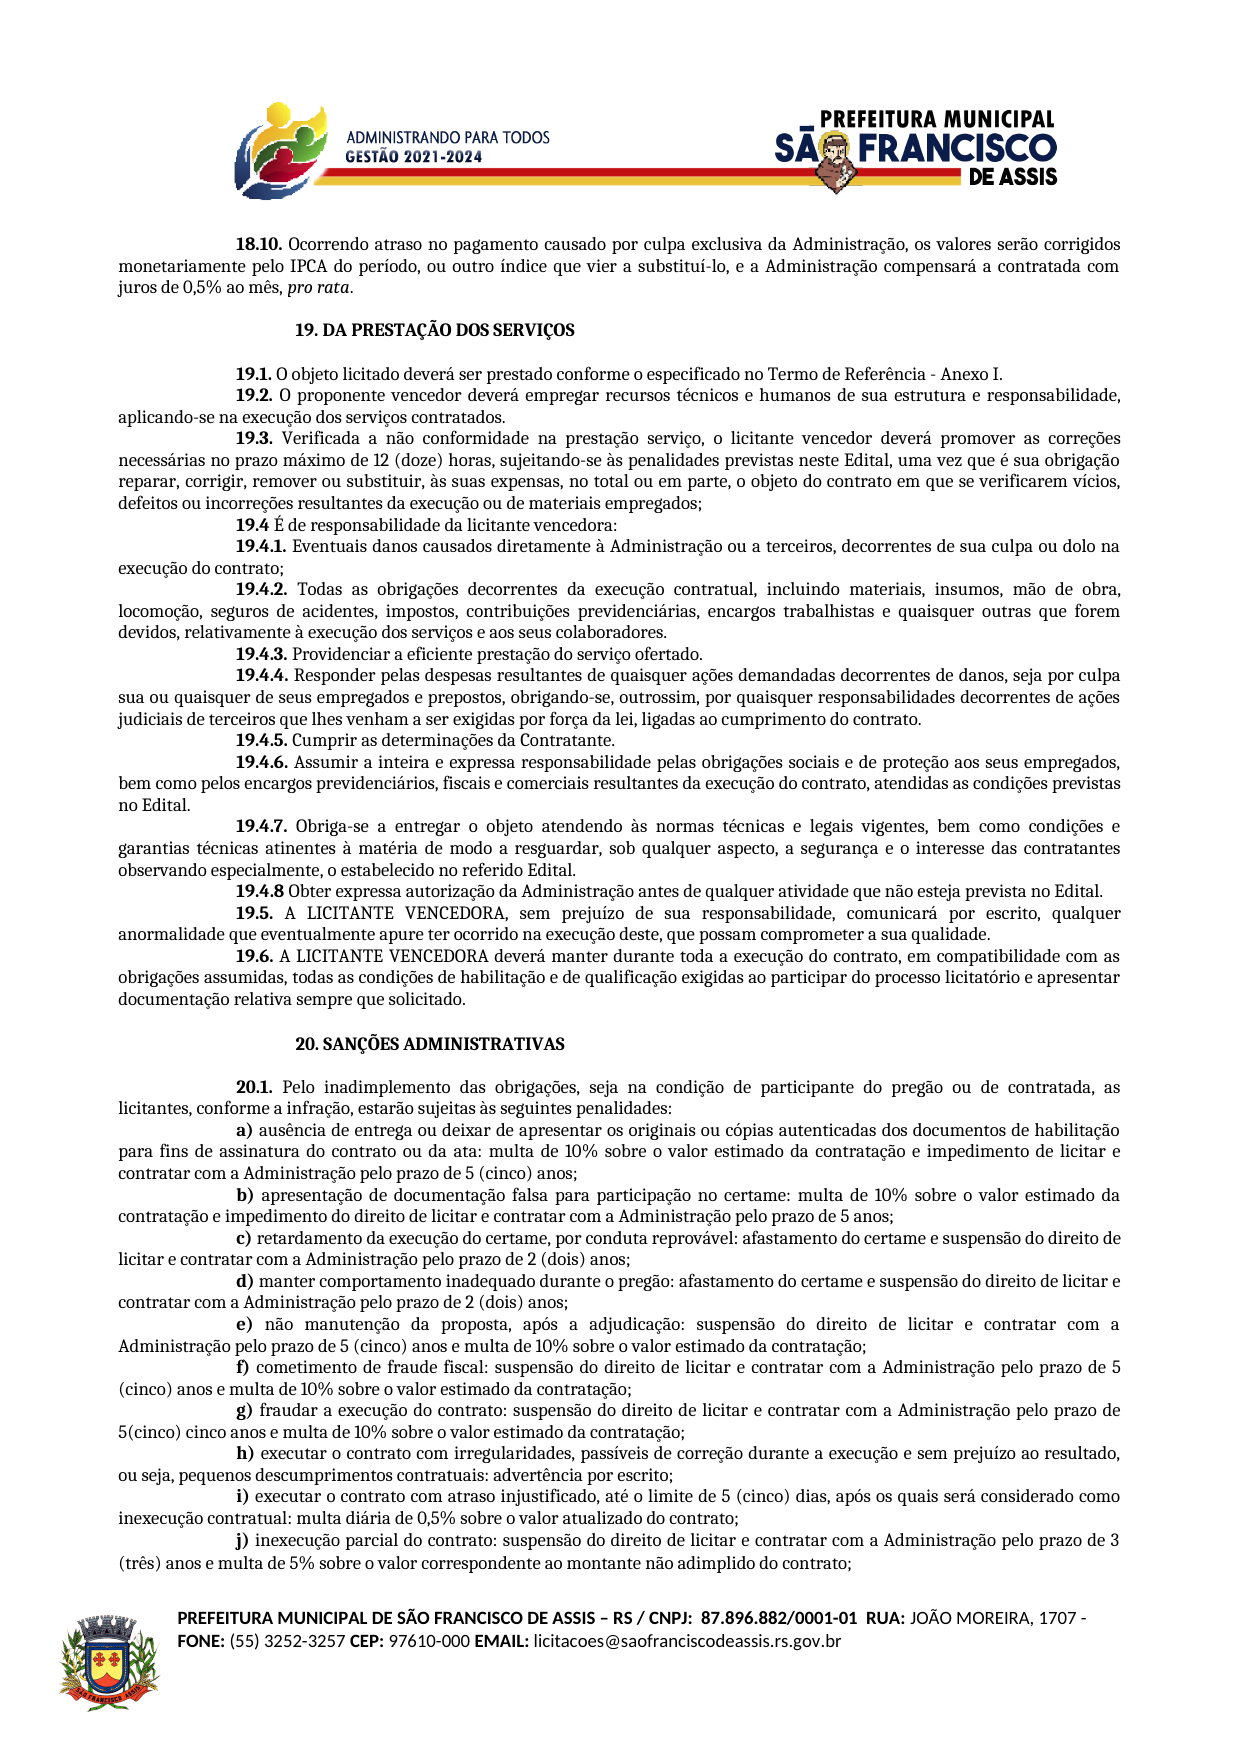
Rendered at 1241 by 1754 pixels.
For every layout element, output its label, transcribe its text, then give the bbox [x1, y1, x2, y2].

text 20.1. Pelo inadimplemento das obrigações, seja na condição de participante do pregão ou de contratada, as licitantes, conforme a infração, estarão sujeitas às seguintes penalidades: [118, 1076, 1122, 1119]
text a) ausência de entrega ou deixar de apresentar os originais ou cópias autenticadas dos documentos de habilitação para fins de assinatura do contrato ou da ata: multa de 10% sobre o valor estimado da contratação e impedimento de licitar e contratar com a Administração pelo prazo de 5 (cinco) anos; [118, 1119, 1122, 1184]
text 19.4.4. Responder pelas despesas resultantes de quaisquer ações demandadas decorrentes de danos, seja por culpa sua ou quaisquer de seus empregados e prepostos, obrigando-se, outrossim, por quaisquer responsabilidades decorrentes de ações judiciais de terceiros que lhes venham a ser exigidas por força da lei, ligadas ao cumprimento do contrato. [118, 665, 1122, 730]
text 19.5. A LICITANTE VENCEDORA, sem prejuízo de sua responsabilidade, comunicará por escrito, qualquer anormalidade que eventualmente apure ter ocorrido na execução deste, que possam comprometer a sua qualidade. [118, 902, 1122, 945]
text 19.4.3. Providenciar a eficiente prestação do serviço ofertado. [118, 643, 1122, 665]
text f) cometimento de fraude fiscal: suspensão do direito de licitar e contratar com a Administração pelo prazo de 5 (cinco) anos e multa de 10% sobre o valor estimado da contratação; [118, 1357, 1122, 1400]
text h) executar o contrato com irregularidades, passíveis de correção durante a execução e sem prejuízo ao resultado, ou seja, pequenos descumprimentos contratuais: advertência por escrito; [118, 1443, 1122, 1486]
text 19. DA PRESTAÇÃO DOS SERVIÇOS [118, 320, 1181, 342]
text 19.6. A LICITANTE VENCEDORA deverá manter durante toda a execução do contrato, em compatibilidade com as obrigações assumidas, todas as condições de habilitação e de qualificação exigidas ao participar do processo licitatório e apresentar documentação relativa sempre que solicitado. [118, 945, 1122, 1010]
text 20. SANÇÕES ADMINISTRATIVAS [118, 1033, 1181, 1055]
text 18.10. Ocorrendo atraso no pagamento causado por culpa exclusiva da Administração, os valores serão corrigidos monetariamente pelo IPCA do período, ou outro índice que vier a substituí-lo, e a Administração compensará a contratada com juros de 0,5% ao mês, pro rata. [118, 234, 1122, 298]
text 19.2. O proponente vencedor deverá empregar recursos técnicos e humanos de sua estrutura e responsabilidade, aplicando-se na execução dos serviços contratados. [118, 385, 1122, 428]
text 19.4.8 Obter expressa autorização da Administração antes de qualquer atividade que não esteja prevista no Edital. [118, 881, 1122, 902]
text 19.4.6. Assumir a inteira e expressa responsabilidade pelas obrigações sociais e de proteção aos seus empregados, bem como pelos encargos previdenciários, fiscais e comerciais resultantes da execução do contrato, atendidas as condições previstas no Edital. [118, 751, 1122, 816]
text 19.1. O objeto licitado deverá ser prestado conforme o especificado no Termo de Referência - Anexo I. [118, 363, 1122, 385]
text 19.4.1. Eventuais danos causados diretamente à Administração ou a terceiros, decorrentes de sua culpa ou dolo na execução do contrato; [118, 536, 1122, 579]
text 19.4 É de responsabilidade da licitante vencedora: [118, 514, 1122, 536]
text d) manter comportamento inadequado durante o pregão: afastamento do certame e suspensão do direito de licitar e contratar com a Administração pelo prazo de 2 (dois) anos; [118, 1270, 1122, 1313]
picture [50, 1614, 169, 1713]
text 19.3. Verificada a não conformidade na prestação serviço, o licitante vencedor deverá promover as correções necessárias no prazo máximo de 12 (doze) horas, sujeitando-se às penalidades previstas neste Edital, uma vez que é sua obrigação reparar, corrigir, remover ou substituir, às suas expensas, no total ou em parte, o objeto do contrato em que se verificarem vícios, defeitos ou incorreções resultantes da execução ou de materiais empregados; [118, 428, 1122, 514]
text i) executar o contrato com atraso injustificado, até o limite de 5 (cinco) dias, após os quais será considerado como inexecução contratual: multa diária de 0,5% sobre o valor atualizado do contrato; [118, 1486, 1122, 1529]
text c) retardamento da execução do certame, por conduta reprovável: afastamento do certame e suspensão do direito de licitar e contratar com a Administração pelo prazo de 2 (dois) anos; [118, 1227, 1122, 1270]
text e) não manutenção da proposta, após a adjudicação: suspensão do direito de licitar e contratar com a Administração pelo prazo de 5 (cinco) anos e multa de 10% sobre o valor estimado da contratação; [118, 1313, 1122, 1357]
text 19.4.5. Cumprir as determinações da Contratante. [118, 730, 1122, 751]
text 19.4.7. Obriga-se a entregar o objeto atendendo às normas técnicas e legais vigentes, bem como condições e garantias técnicas atinentes à matéria de modo a resguardar, sob qualquer aspecto, a segurança e o interesse das contratantes observando especialmente, o estabelecido no referido Edital. [118, 816, 1122, 881]
text j) inexecução parcial do contrato: suspensão do direito de licitar e contratar com a Administração pelo prazo de 3 (três) anos e multa de 5% sobre o valor correspondente ao montante não adimplido do contrato; [118, 1529, 1122, 1574]
picture [206, 73, 1093, 234]
text 19.4.2. Todas as obrigações decorrentes da execução contratual, incluindo materiais, insumos, mão de obra, locomoção, seguros de acidentes, impostos, contribuições previdenciárias, encargos trabalhistas e quaisquer outras que forem devidos, relativamente à execução dos serviços e aos seus colaboradores. [118, 579, 1122, 643]
text b) apresentação de documentação falsa para participação no certame: multa de 10% sobre o valor estimado da contratação e impedimento do direito de licitar e contratar com a Administração pelo prazo de 5 anos; [118, 1184, 1122, 1227]
text g) fraudar a execução do contrato: suspensão do direito de licitar e contratar com a Administração pelo prazo de 5(cinco) cinco anos e multa de 10% sobre o valor estimado da contratação; [118, 1400, 1122, 1443]
